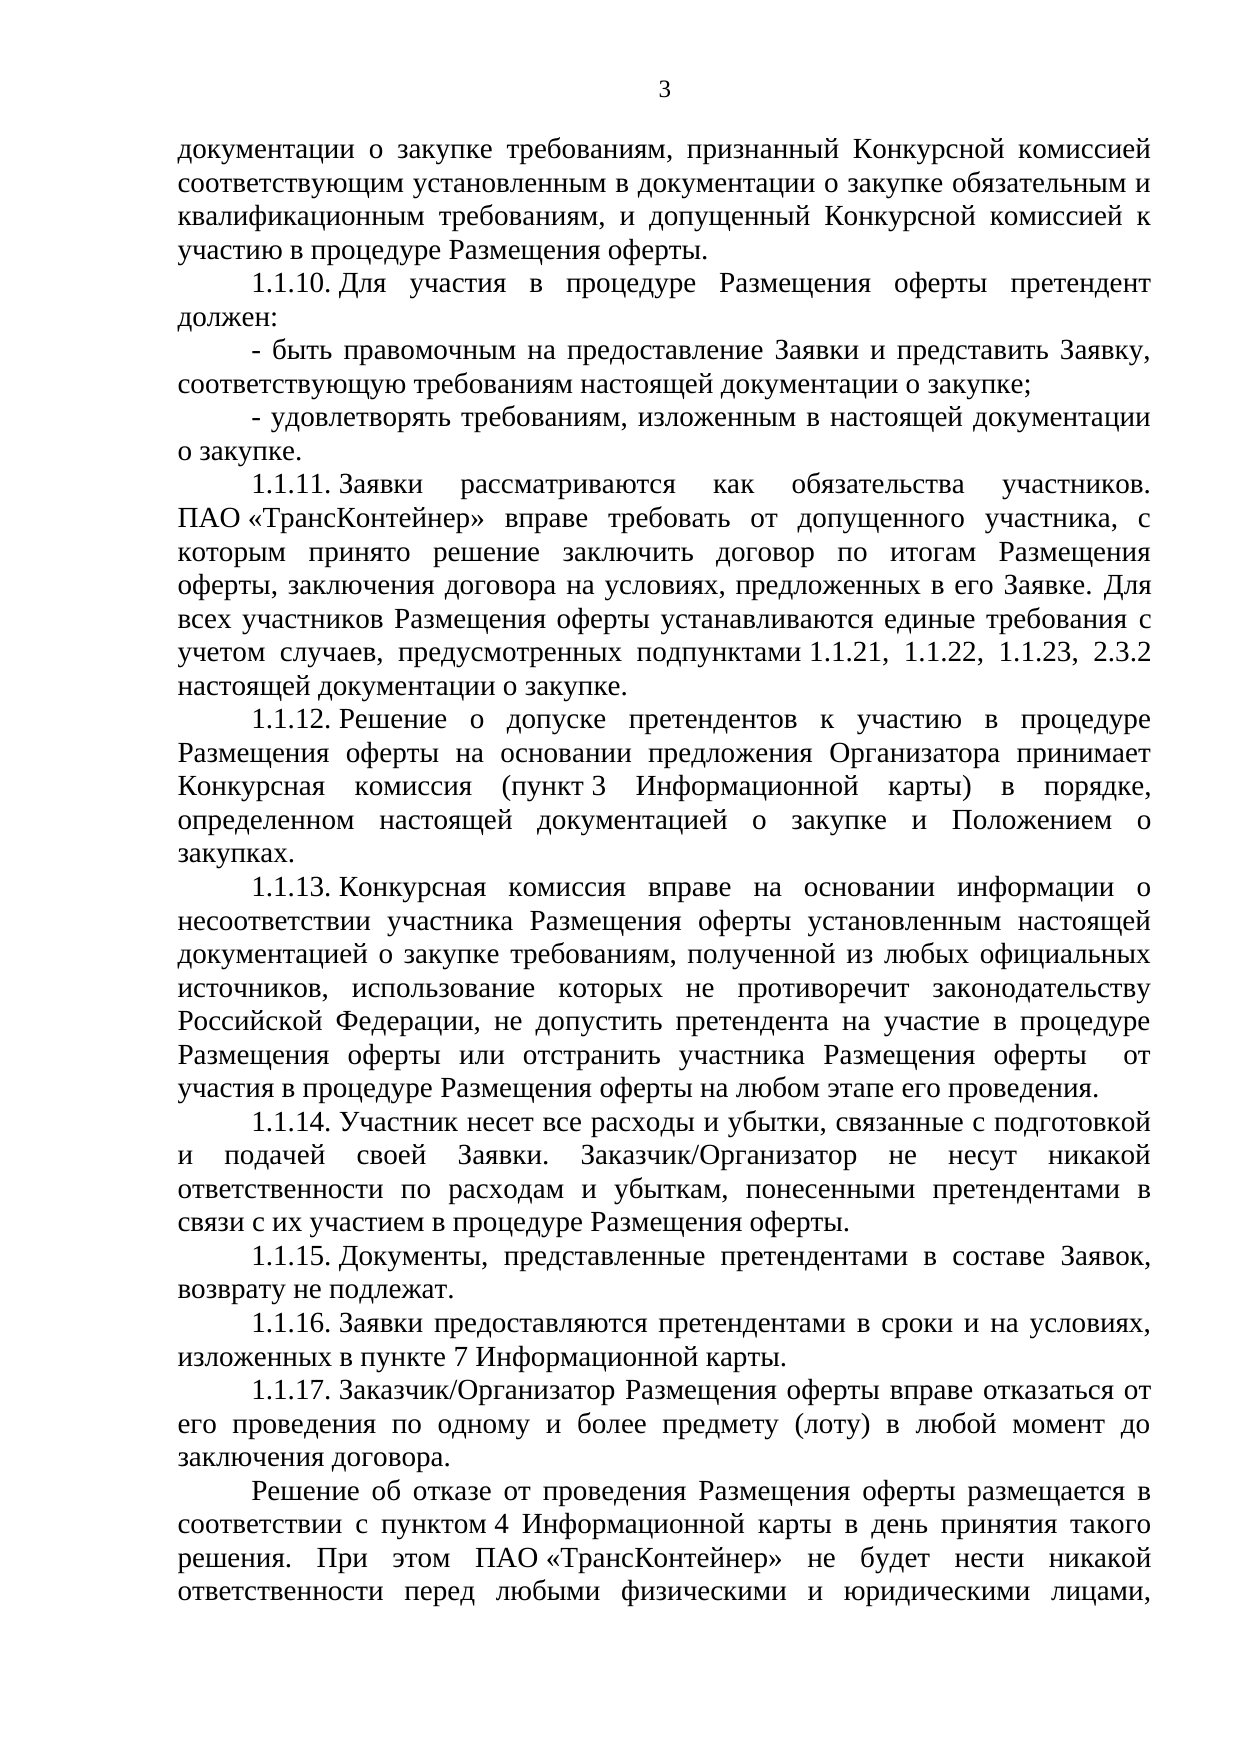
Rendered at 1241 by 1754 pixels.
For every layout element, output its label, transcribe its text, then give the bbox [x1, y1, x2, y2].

list Заказчик/Организатор Размещения оферты вправе отказаться от его проведения по одному и более предмету (лоту) в любой момент до заключения договора. [177, 1372, 1152, 1473]
list Участник несет все расходы и убытки, связанные с подготовкой и подачей своей Заявки. Заказчик/Организатор не несут никакой ответственности по расходам и убыткам, понесенными претендентами в связи с их участием в процедуре Размещения оферты. [177, 1104, 1152, 1238]
list Конкурсная комиссия вправе на основании информации о несоответствии участника Размещения оферты установленным настоящей документацией о закупке требованиям, полученной из любых официальных источников, использование которых не противоречит законодательству Российской Федерации, не допустить претендента на участие в процедуре Размещения оферты или отстранить участника Размещения оферты от участия в процедуре Размещения оферты на любом этапе его проведения. [177, 869, 1152, 1104]
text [177, 1473, 1152, 1607]
list Документы, представленные претендентами в составе Заявок, возврату не подлежат. [177, 1238, 1152, 1305]
list Для участия в процедуре Размещения оферты претендент должен: [177, 265, 1152, 332]
text - удовлетворять требованиям, изложенным в настоящей документации о закупке. [177, 399, 1152, 467]
list Решение о допуске претендентов к участию в процедуре Размещения оферты на основании предложения Организатора принимает Конкурсная комиссия (пункт 3 Информационной карты) в порядке, определенном настоящей документацией о закупке и Положением о закупках. [177, 701, 1152, 869]
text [177, 131, 1152, 265]
list Заявки предоставляются претендентами в сроки и на условиях, изложенных в пункте 7 Информационной карты. [177, 1305, 1152, 1372]
list Заявки рассматриваются как обязательства участников. ПАО «ТрансКонтейнер» вправе требовать от допущенного участника, с которым принято решение заключить договор по итогам Размещения оферты, заключения договора на условиях, предложенных в его Заявке. Для всех участников Размещения оферты устанавливаются единые требования с учетом случаев, предусмотренных подпунктами 1.1.21, 1.1.22, 1.1.23, 2.3.2 настоящей документации о закупке. [177, 467, 1152, 701]
text - быть правомочным на предоставление Заявки и представить Заявку, соответствующую требованиям настоящей документации о закупке; [177, 332, 1152, 399]
